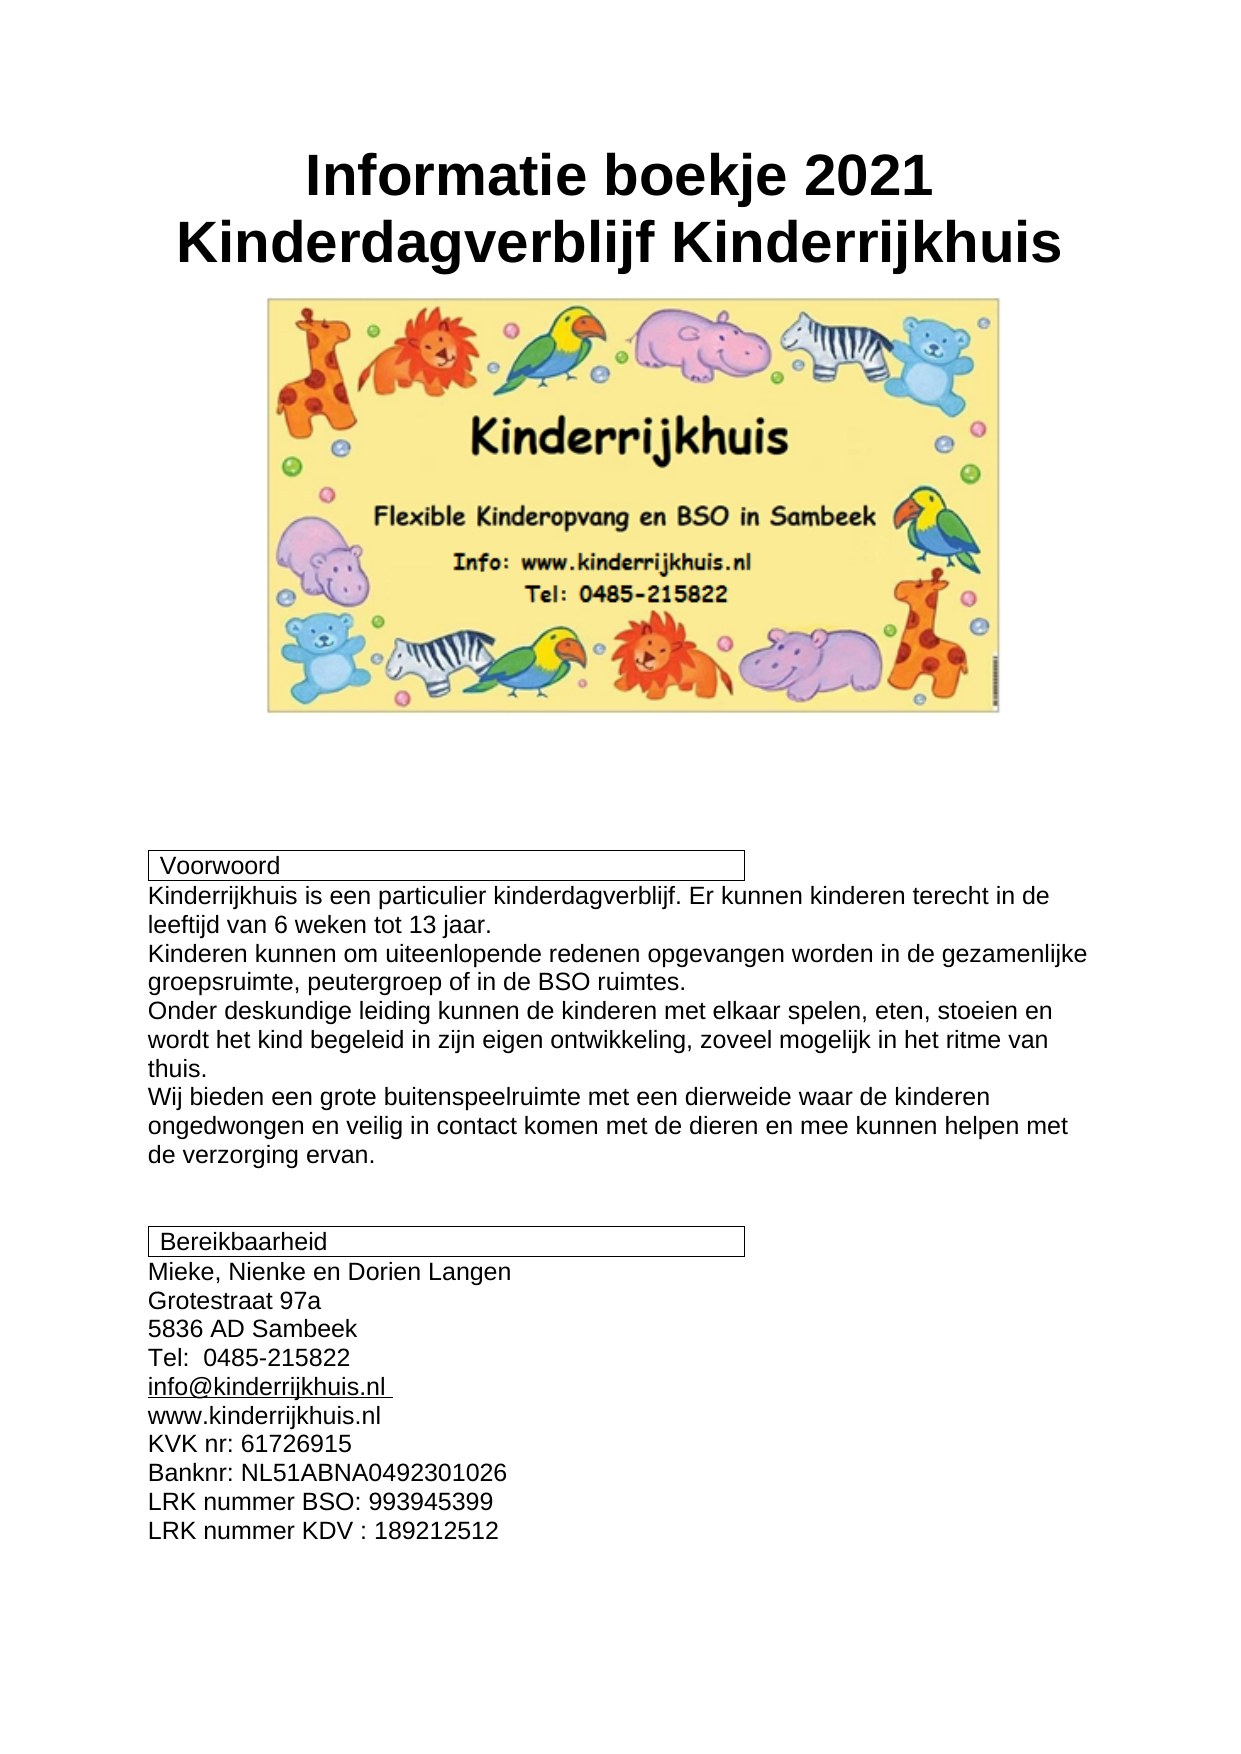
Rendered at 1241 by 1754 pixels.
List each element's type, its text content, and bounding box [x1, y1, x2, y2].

text info@kinderrijkhuis.nl [148, 1372, 1092, 1401]
text Kinderdagverblijf Kinderrijkhuis [148, 208, 1092, 275]
text LRK nummer BSO: 993945399 [148, 1487, 1092, 1516]
text Banknr: NL51ABNA0492301026 [148, 1458, 1092, 1487]
text Wij bieden een grote buitenspeelruimte met een dierweide waar de kinderen ongedwongen en veilig in contact komen met de dieren en mee kunnen helpen met de verzorging ervan. [148, 1082, 1092, 1168]
text 5836 AD Sambeek [148, 1314, 1092, 1343]
picture [266, 297, 1005, 719]
table_header Voorwoord [149, 851, 744, 880]
text Onder deskundige leiding kunnen de kinderen met elkaar spelen, eten, stoeien en wordt het kind begeleid in zijn eigen ontwikkeling, zoveel mogelijk in het ritme van thuis. [148, 996, 1092, 1082]
text Kinderrijkhuis is een particulier kinderdagverblijf. Er kunnen kinderen terecht in de leeftijd van 6 weken tot 13 jaar. [148, 881, 1092, 938]
text Tel: 0485-215822 [148, 1343, 1092, 1372]
text KVK nr: 61726915 [148, 1429, 1092, 1458]
text LRK nummer KDV : 189212512 [148, 1516, 1092, 1544]
table_header Bereikbaarheid [149, 1227, 744, 1256]
text www.kinderrijkhuis.nl [148, 1401, 1092, 1429]
text Grotestraat 97a [148, 1286, 1092, 1314]
text Informatie boekje 2021 [148, 141, 1092, 208]
text Kinderen kunnen om uiteenlopende redenen opgevangen worden in de gezamenlijke groepsruimte, peutergroep of in de BSO ruimtes. [148, 938, 1092, 996]
text Mieke, Nienke en Dorien Langen [148, 1257, 1092, 1286]
